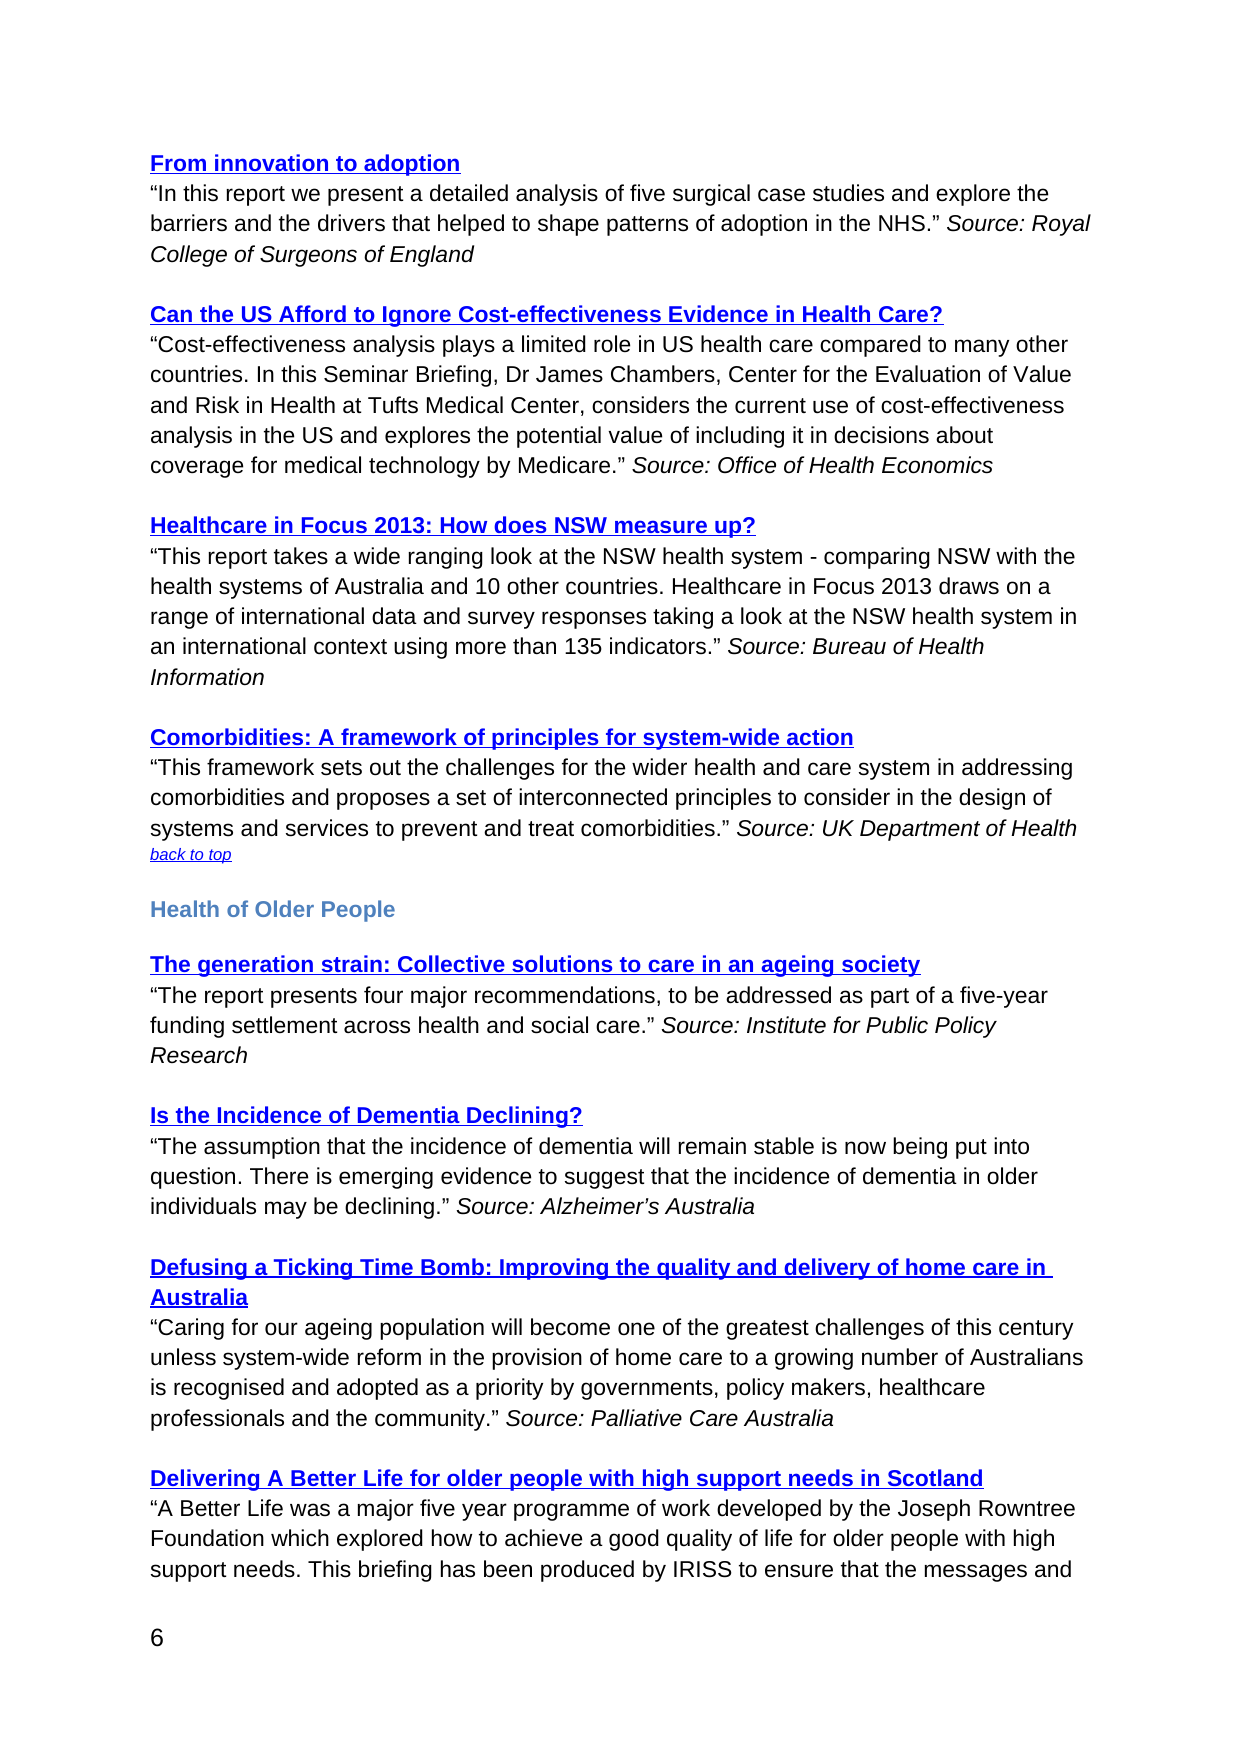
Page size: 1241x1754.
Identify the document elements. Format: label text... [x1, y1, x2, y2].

text “This framework sets out the challenges for the wider health and care system in addressing comorbidities and proposes a set of interconnected principles to consider in the design of systems and services to prevent and treat comorbidities.” Source: UK Department of Health [150, 754, 1090, 841]
text “This report takes a wide ranging look at the NSW health system - comparing NSW with the health systems of Australia and 10 other countries. Healthcare in Focus 2013 draws on a range of international data and survey responses taking a look at the NSW health system in an international context using more than 135 indicators.” Source: Bureau of Health Information [150, 543, 1090, 690]
text “In this report we present a detailed analysis of five surgical case studies and explore the barriers and the drivers that helped to shape patterns of adoption in the NHS.” Source: Royal College of Surgeons of England [150, 180, 1090, 267]
text Healthcare in Focus 2013: How does NSW measure up? [150, 512, 1090, 539]
text The generation strain: Collective solutions to care in an ageing society [150, 951, 1090, 978]
text Delivering A Better Life for older people with high support needs in Scotland [150, 1465, 1090, 1491]
text Can the US Afford to Ignore Cost-effectiveness Evidence in Health Care? [150, 301, 1090, 327]
text Comorbidities: A framework of principles for system-wide action [150, 724, 1090, 750]
text Is the Incidence of Dementia Declining? [150, 1102, 1090, 1129]
subtitle Health of Older People [150, 896, 1090, 922]
text Defusing a Ticking Time Bomb: Improving the quality and delivery of home care in Australia [150, 1253, 1090, 1310]
text “The report presents four major recommendations, to be addressed as part of a five-year funding settlement across health and social care.” Source: Institute for Public Policy Research [150, 982, 1090, 1068]
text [150, 1495, 1090, 1582]
text “Cost-effectiveness analysis plays a limited role in US health care compared to many other countries. In this Seminar Briefing, Dr James Chambers, Center for the Evaluation of Value and Risk in Health at Tufts Medical Center, considers the current use of cost-effectiveness analysis in the US and explores the potential value of including it in decisions about coverage for medical technology by Medicare.” Source: Office of Health Economics [150, 331, 1090, 478]
text “Caring for our ageing population will become one of the greatest challenges of this century [150, 1314, 1090, 1340]
text back to top [150, 845, 1090, 864]
text unless system-wide reform in the provision of home care to a growing number of Australians is recognised and adopted as a priority by governments, policy makers, healthcare professionals and the community.” Source: Palliative Care Australia [150, 1344, 1090, 1431]
text “The assumption that the incidence of dementia will remain stable is now being put into question. There is emerging evidence to suggest that the incidence of dementia in older individuals may be declining.” Source: Alzheimer’s Australia [150, 1133, 1090, 1219]
text From innovation to adoption [150, 150, 1090, 176]
